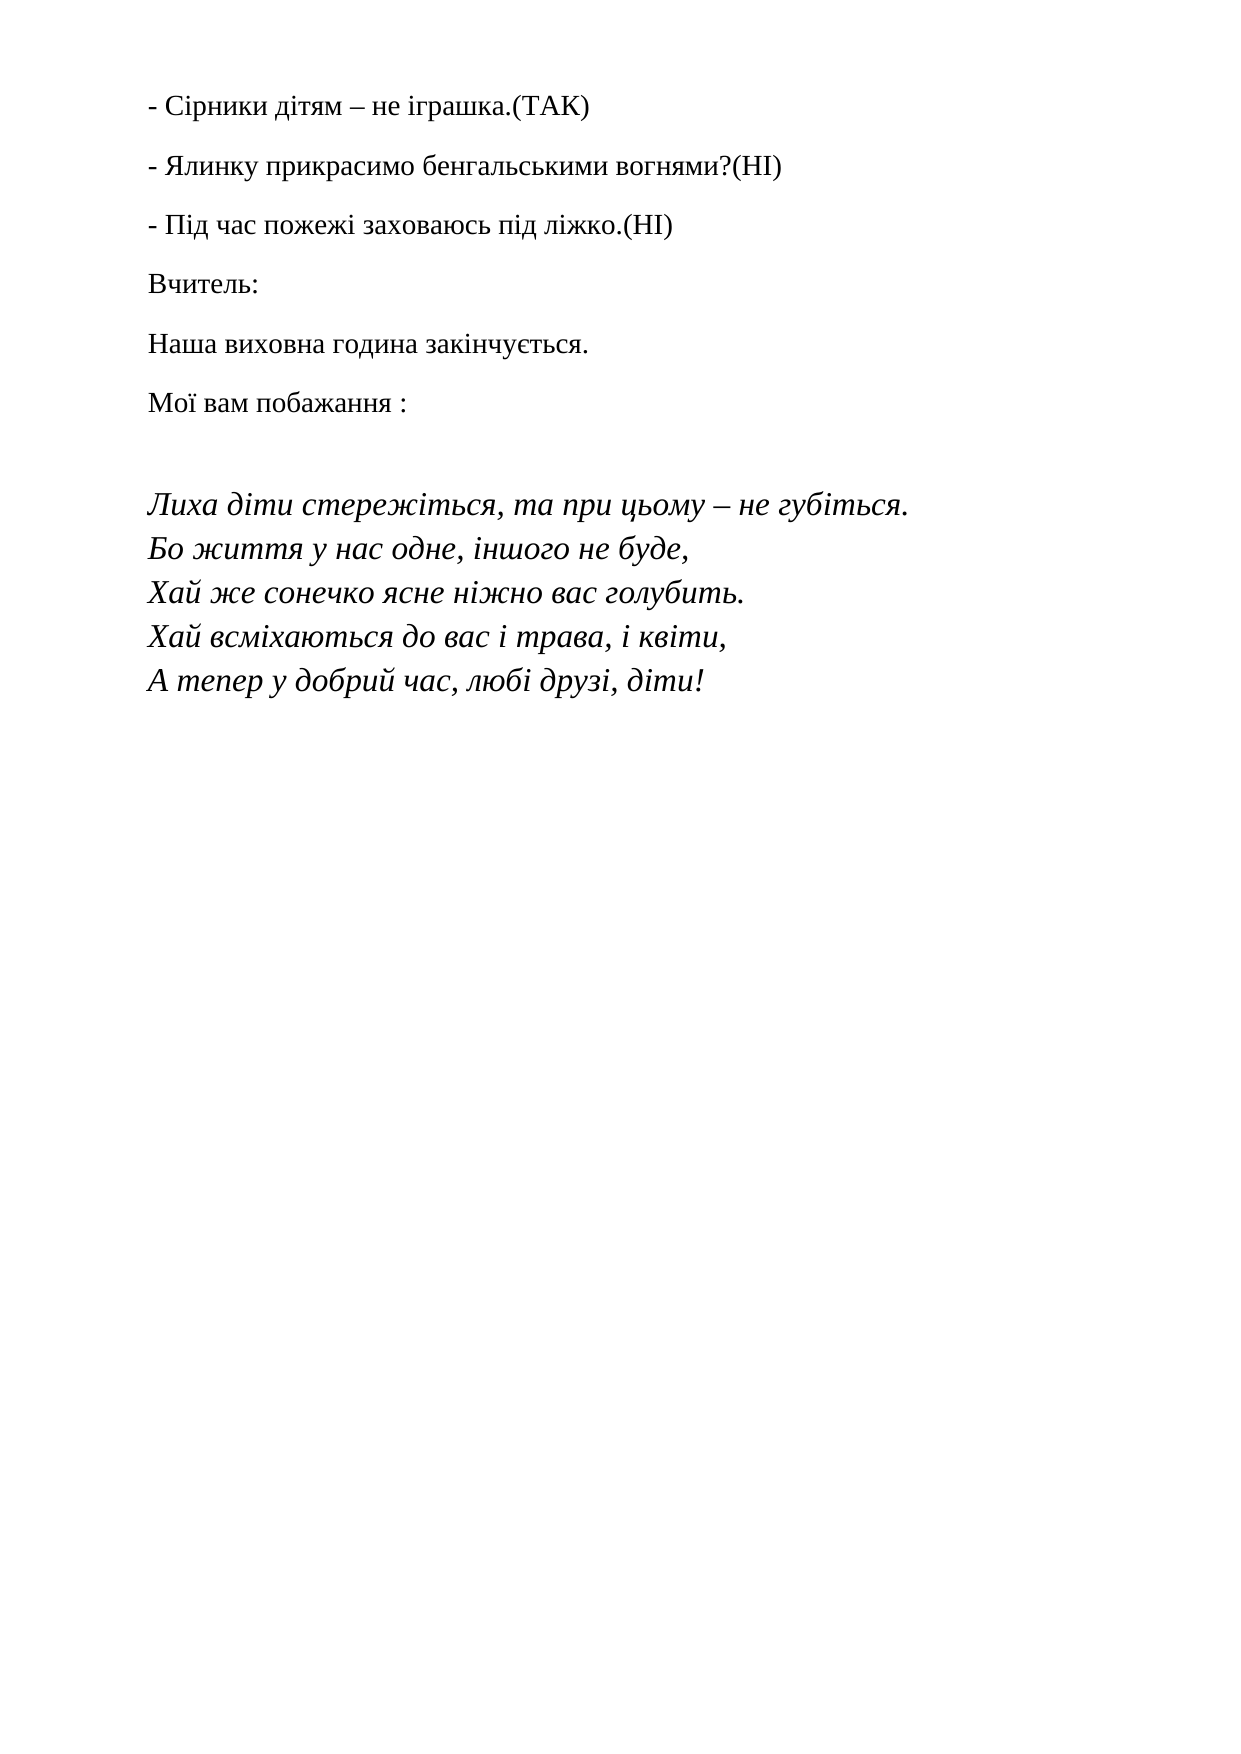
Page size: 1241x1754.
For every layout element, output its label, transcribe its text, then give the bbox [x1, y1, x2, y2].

text Вчитель: [148, 267, 1152, 300]
text Лиха діти стережіться, та при цьому – не губіться. Бо життя у нас одне, іншого не буде, Хай же сонечко ясне ніжно вас голубить. Хай всміхаються до вас і трава, і квіти, А тепер у добрий час, любі друзі, діти! [148, 445, 1152, 699]
text - Сірники дітям – не іграшка.(ТАК) [148, 88, 1152, 122]
text - Під час пожежі заховаюсь під ліжко.(НІ) [148, 207, 1152, 241]
text Наша виховна година закінчується. [148, 326, 1152, 359]
text Мої вам побажання : [148, 385, 1152, 419]
text - Ялинку прикрасимо бенгальськими вогнями?(НІ) [148, 148, 1152, 181]
